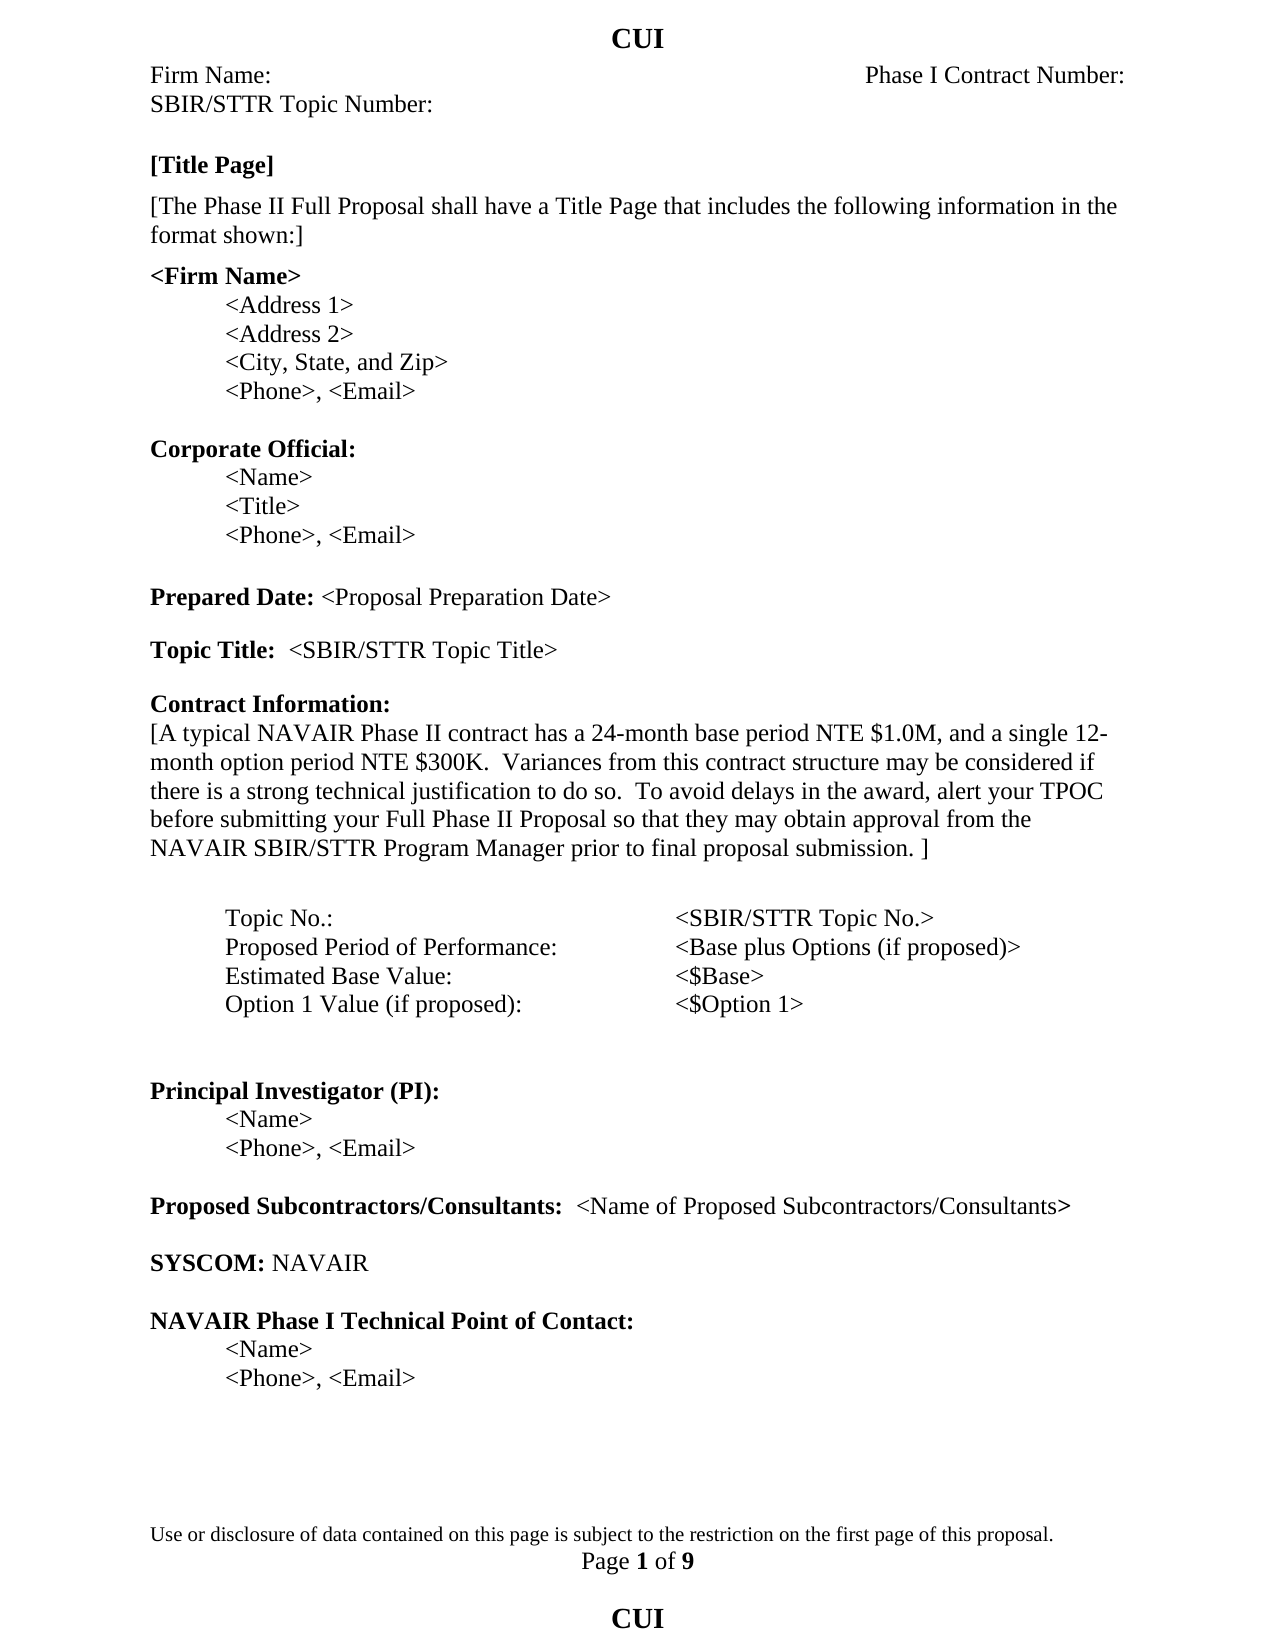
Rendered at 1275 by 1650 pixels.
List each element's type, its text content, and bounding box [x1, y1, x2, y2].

text <City, State, and Zip> [225, 347, 1125, 376]
text Proposed Subcontractors/Consultants: <Name of Proposed Subcontractors/Consultants> [150, 1191, 1125, 1219]
text [Title Page] [150, 150, 1125, 179]
text <Address 1> [225, 290, 1125, 319]
text <Name> [225, 1334, 1125, 1363]
text <Phone>, <Email> [225, 1363, 1125, 1392]
text [A typical NAVAIR Phase II contract has a 24-month base period NTE $1.0M, and a single 12-month option period NTE $300K. Variances from this contract structure may be considered if there is a strong technical justification to do so. To avoid delays in the award, alert your TPOC before submitting your Full Phase II Proposal so that they may obtain approval from the NAVAIR SBIR/STTR Program Manager prior to final proposal submission. ] [150, 718, 1125, 862]
text <Firm Name> [150, 261, 1125, 290]
text <Phone>, <Email> [225, 1133, 1125, 1162]
text Prepared Date: <Proposal Preparation Date> [150, 582, 1125, 611]
text <Title> [225, 491, 1125, 520]
text Principal Investigator (PI): [150, 1076, 1125, 1104]
text <Name> [225, 462, 1125, 491]
text Proposed Period of Performance: <Base plus Options (if proposed)> [225, 932, 1125, 961]
text <Address 2> [225, 319, 1125, 347]
text Option 1 Value (if proposed): <$Option 1> [225, 989, 1125, 1018]
text SYSCOM: NAVAIR [150, 1248, 1125, 1277]
text Topic No.: <SBIR/STTR Topic No.> [225, 903, 1125, 932]
text Topic Title: <SBIR/STTR Topic Title> [150, 636, 1125, 664]
text Estimated Base Value: <$Base> [225, 961, 1125, 989]
text Contract Information: [150, 689, 1125, 718]
text [The Phase II Full Proposal shall have a Title Page that includes the following information in the format shown:] [150, 191, 1125, 249]
text <Name> [225, 1104, 1125, 1133]
text <Phone>, <Email> [225, 376, 1125, 405]
text Corporate Official: [150, 434, 1125, 462]
text <Phone>, <Email> [225, 520, 1125, 549]
text NAVAIR Phase I Technical Point of Contact: [150, 1306, 1125, 1334]
